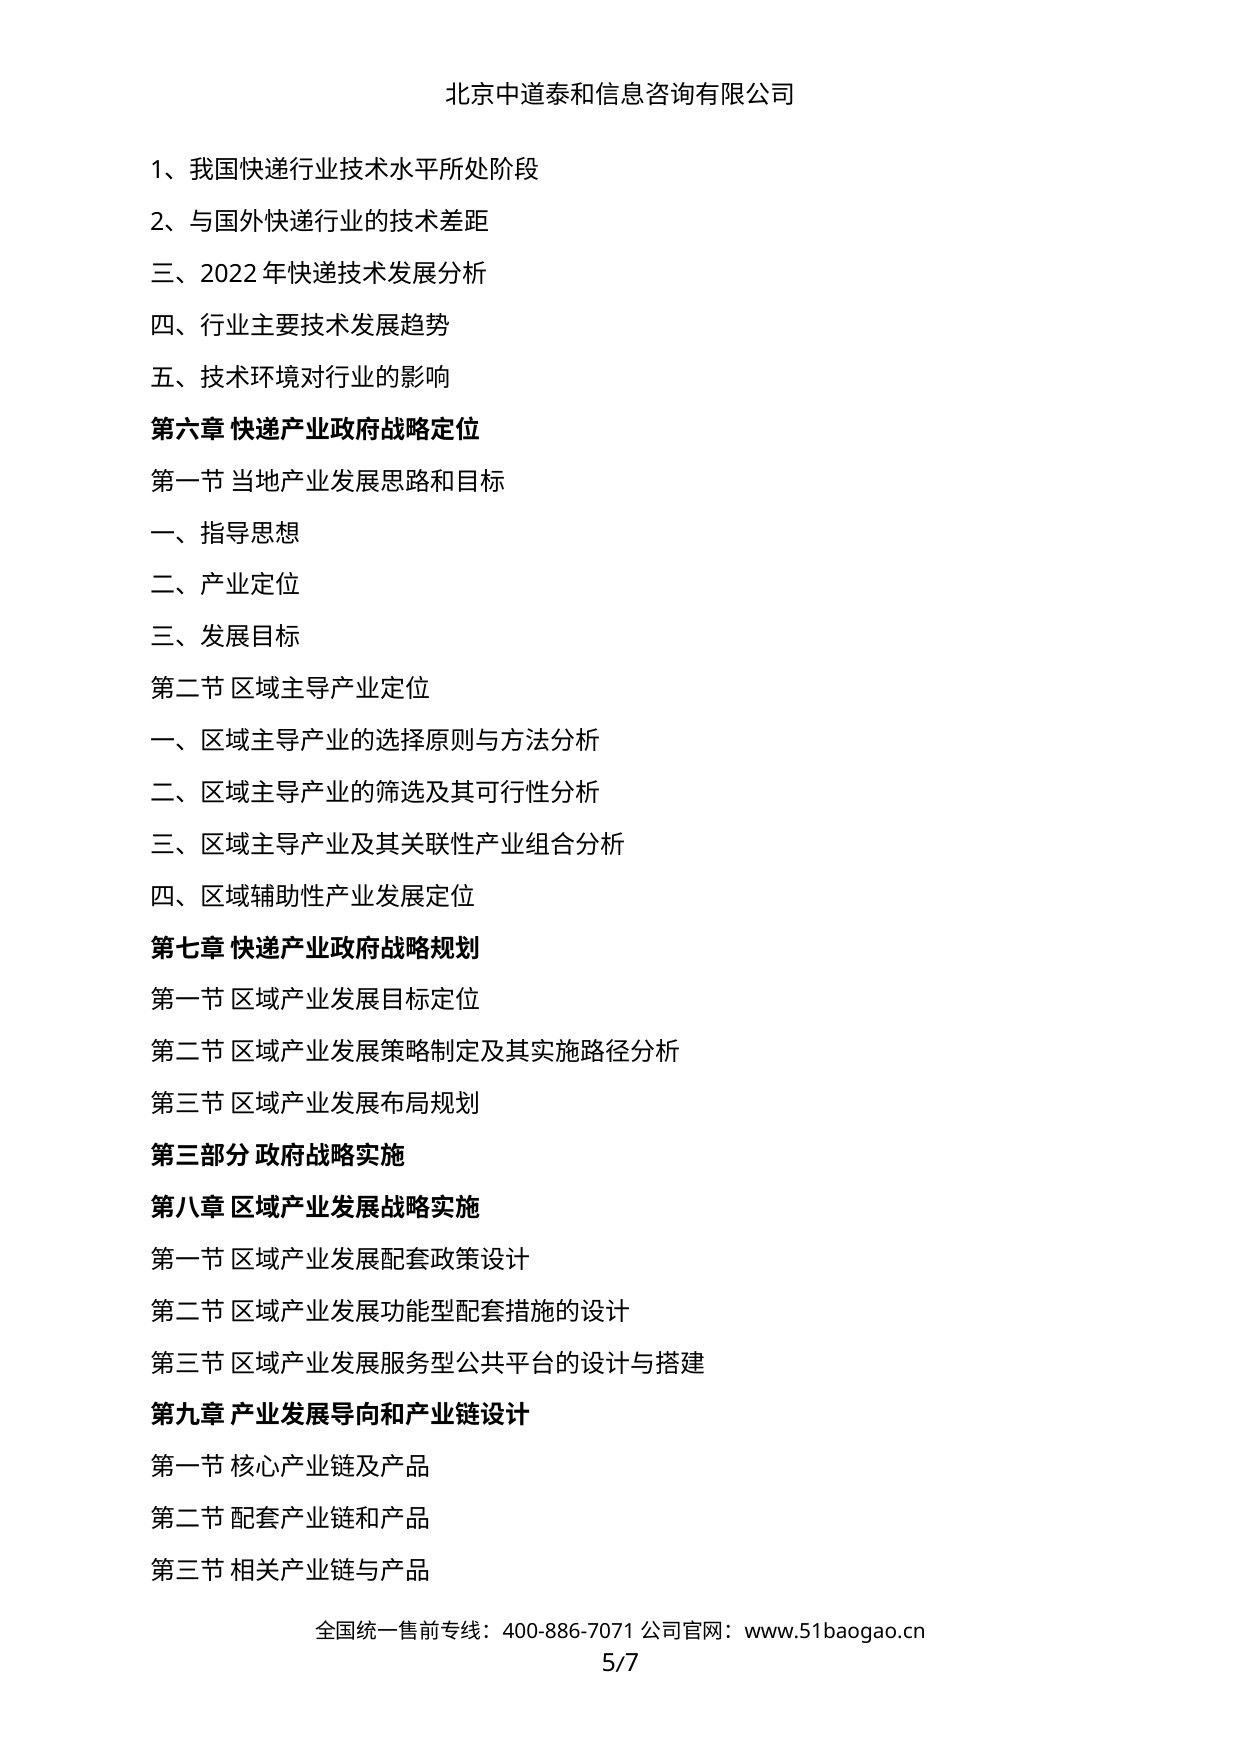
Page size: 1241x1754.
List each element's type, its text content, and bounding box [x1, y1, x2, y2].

text 第九章 产业发展导向和产业链设计 [150, 1395, 1090, 1431]
text 第三部分 政府战略实施 [150, 1136, 1090, 1172]
text 二、产业定位 [150, 565, 1090, 601]
text 第二节 区域主导产业定位 [150, 669, 1090, 705]
text 第一节 区域产业发展目标定位 [150, 980, 1090, 1016]
text 2、与国外快递行业的技术差距 [150, 202, 1090, 238]
text 第三节 区域产业发展布局规划 [150, 1084, 1090, 1120]
text 第二节 区域产业发展策略制定及其实施路径分析 [150, 1032, 1090, 1068]
text 一、区域主导产业的选择原则与方法分析 [150, 721, 1090, 757]
text 1、我国快递行业技术水平所处阶段 [150, 150, 1090, 186]
text 二、区域主导产业的筛选及其可行性分析 [150, 772, 1090, 809]
text 第七章 快递产业政府战略规划 [150, 928, 1090, 964]
text 第三节 区域产业发展服务型公共平台的设计与搭建 [150, 1343, 1090, 1379]
text 第三节 相关产业链与产品 [150, 1551, 1090, 1587]
text 第八章 区域产业发展战略实施 [150, 1187, 1090, 1224]
text 第二节 区域产业发展功能型配套措施的设计 [150, 1291, 1090, 1327]
text 第一节 当地产业发展思路和目标 [150, 461, 1090, 497]
text 第二节 配套产业链和产品 [150, 1499, 1090, 1535]
text 三、区域主导产业及其关联性产业组合分析 [150, 824, 1090, 861]
text 第六章 快递产业政府战略定位 [150, 409, 1090, 446]
text 五、技术环境对行业的影响 [150, 357, 1090, 394]
text 三、发展目标 [150, 617, 1090, 653]
text 四、行业主要技术发展趋势 [150, 306, 1090, 342]
text 第一节 核心产业链及产品 [150, 1447, 1090, 1483]
text 三、2022年快递技术发展分析 [150, 254, 1090, 290]
text 第一节 区域产业发展配套政策设计 [150, 1239, 1090, 1276]
text 四、区域辅助性产业发展定位 [150, 876, 1090, 912]
text 一、指导思想 [150, 513, 1090, 549]
